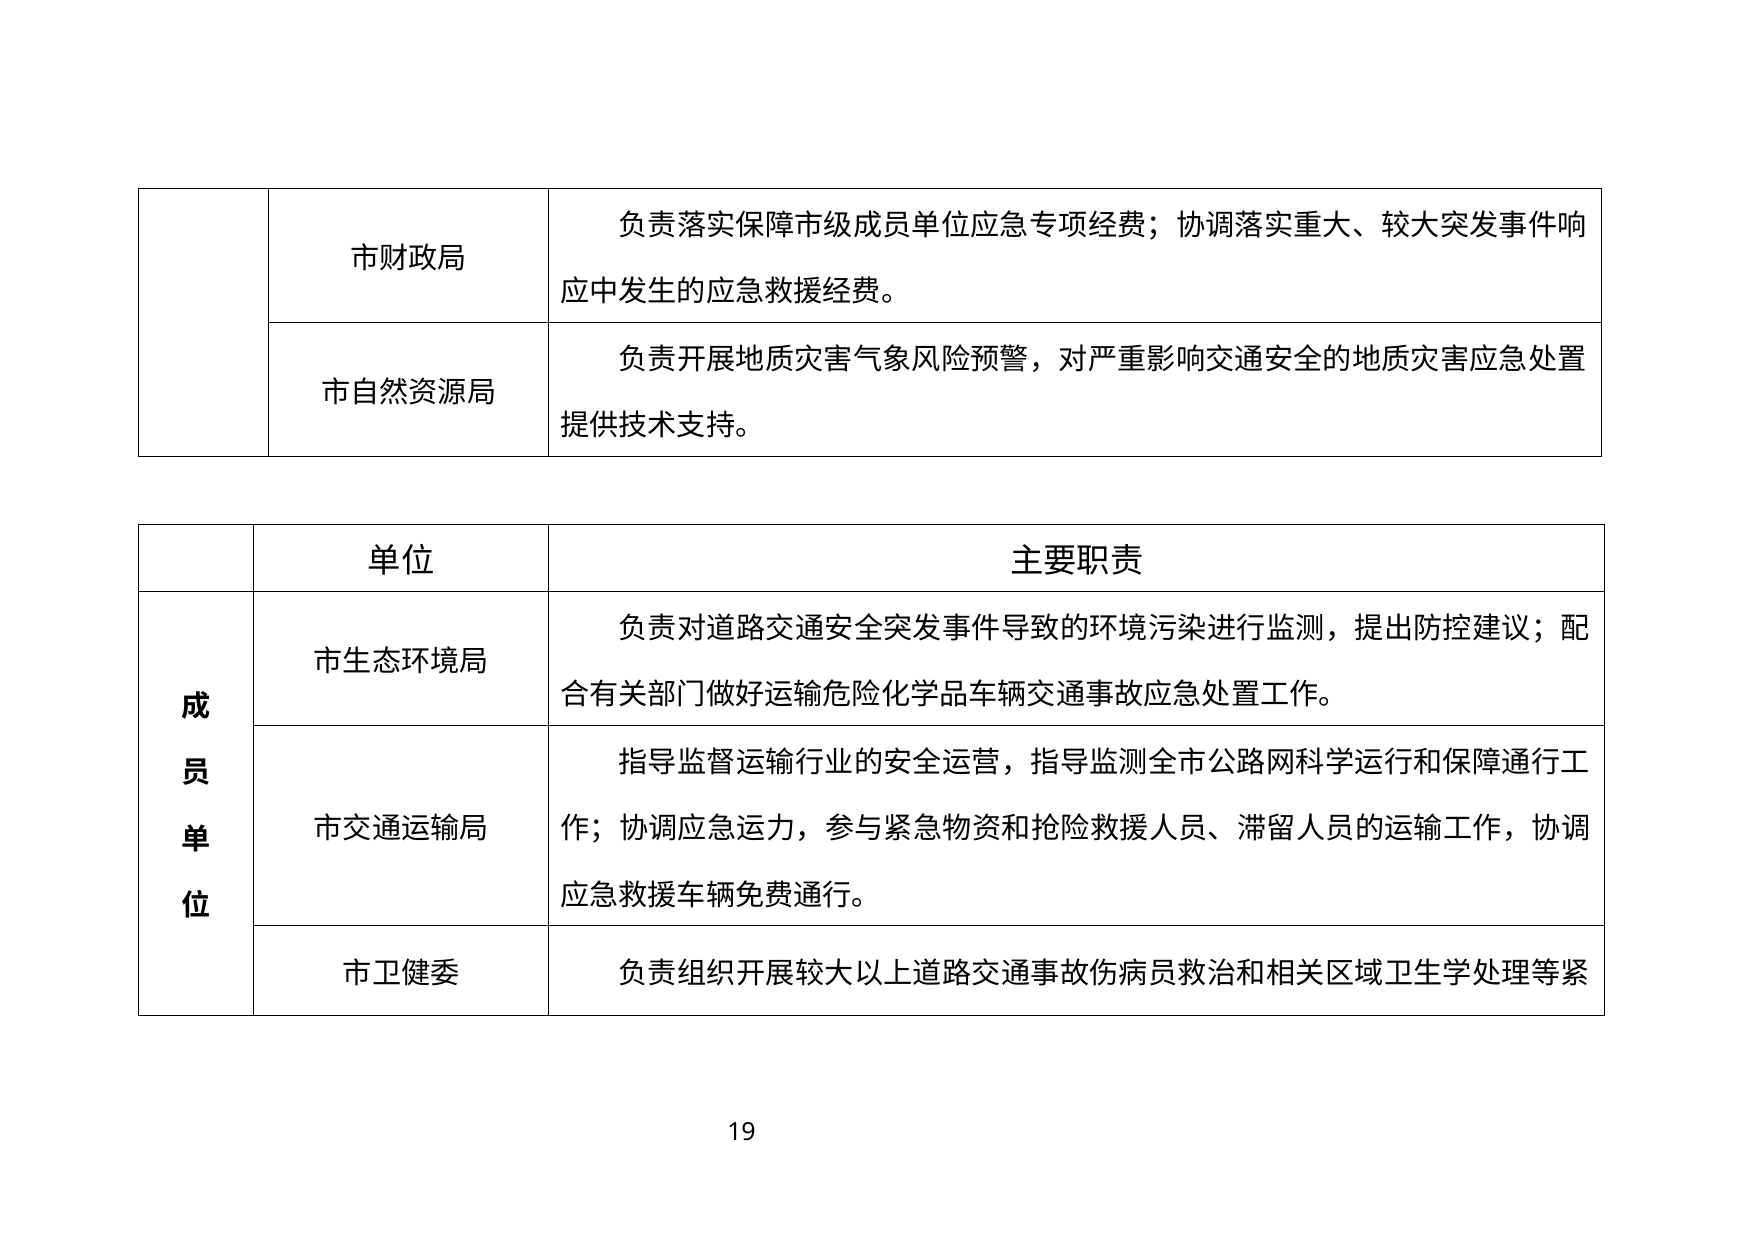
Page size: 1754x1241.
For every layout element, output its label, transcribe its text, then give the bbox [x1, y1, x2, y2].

table_cell 成 员 单 位 [139, 592, 253, 1015]
table_header 主要职责 [549, 525, 1604, 591]
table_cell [549, 926, 1604, 1015]
table_cell 市交通运输局 [254, 726, 548, 925]
table_cell 市生态环境局 [254, 592, 548, 725]
table_header [139, 525, 253, 591]
table_cell 负责对道路交通安全突发事件导致的环境污染进行监测，提出防控建议；配合有关部门做好运输危险化学品车辆交通事故应急处置工作。 [549, 592, 1604, 725]
table_cell 指导监督运输行业的安全运营，指导监测全市公路网科学运行和保障通行工作；协调应急运力，参与紧急物资和抢险救援人员、滞留人员的运输工作，协调应急救援车辆免费通行。 [549, 726, 1604, 925]
table_cell 负责开展地质灾害气象风险预警，对严重影响交通安全的地质灾害应急处置提供技术支持。 [549, 323, 1601, 456]
table_cell 市财政局 [269, 189, 548, 322]
table_cell 市自然资源局 [269, 323, 548, 456]
table_cell 负责落实保障市级成员单位应急专项经费；协调落实重大、较大突发事件响应中发生的应急救援经费。 [549, 189, 1601, 322]
table_header 单位 [254, 525, 548, 591]
table_cell 市卫健委 [254, 926, 548, 1015]
